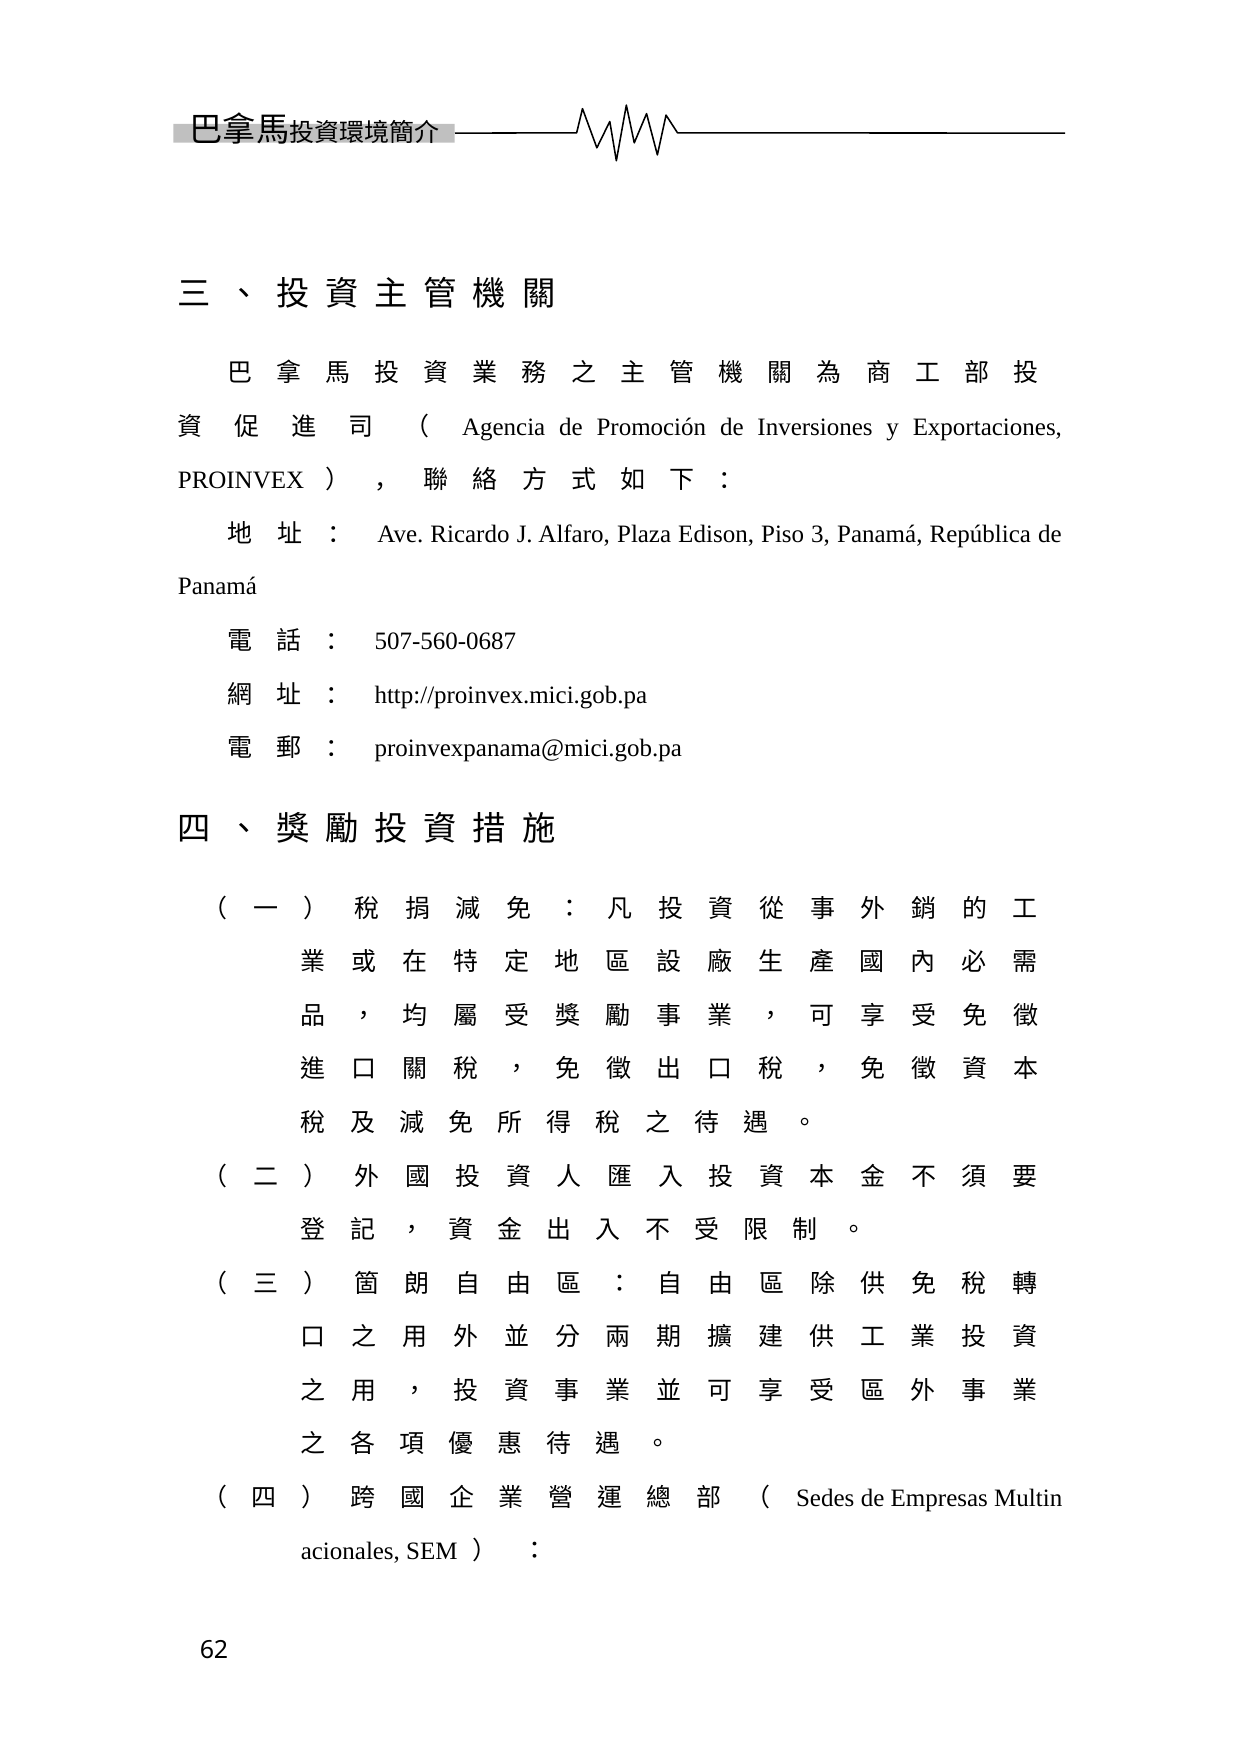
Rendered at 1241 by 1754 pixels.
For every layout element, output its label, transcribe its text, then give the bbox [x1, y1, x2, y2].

text （三）箇朗自由區：自由區除供免稅轉口之用外並分兩期擴建供工業投資之用，投資事業並可享受區外事業之各項優惠待遇。 [202, 1254, 1063, 1469]
text 電郵：proinvexpanama@mici.gob.pa [178, 719, 1063, 773]
text （一）稅捐減免：凡投資從事外銷的工業或在特定地區設廠生產國內必需品，均屬受獎勵事業，可享受免徵進口關稅，免徵出口稅，免徵資本稅及減免所得稅之待遇。 [202, 880, 1063, 1147]
text 三、投資主管機關 [178, 264, 1063, 317]
text 四、獎勵投資措施 [178, 799, 1063, 853]
text 地址：Ave. Ricardo J. Alfaro, Plaza Edison, Piso 3, Panamá, República de Panamá [178, 505, 1063, 612]
text （二）外國投資人匯入投資本金不須要登記，資金出入不受限制。 [202, 1147, 1063, 1254]
text 電話：507-560-0687 [178, 612, 1063, 666]
text 網址：http://proinvex.mici.gob.pa [178, 666, 1063, 719]
text （四）跨國企業營運總部（Sedes de Empresas Multinacionales, SEM）： [202, 1469, 1063, 1576]
text 巴拿馬投資業務之主管機關為商工部投資促進司（Agencia de Promoción de Inversiones y Exportaciones, PROINVEX），聯絡方式如下： [178, 344, 1063, 505]
